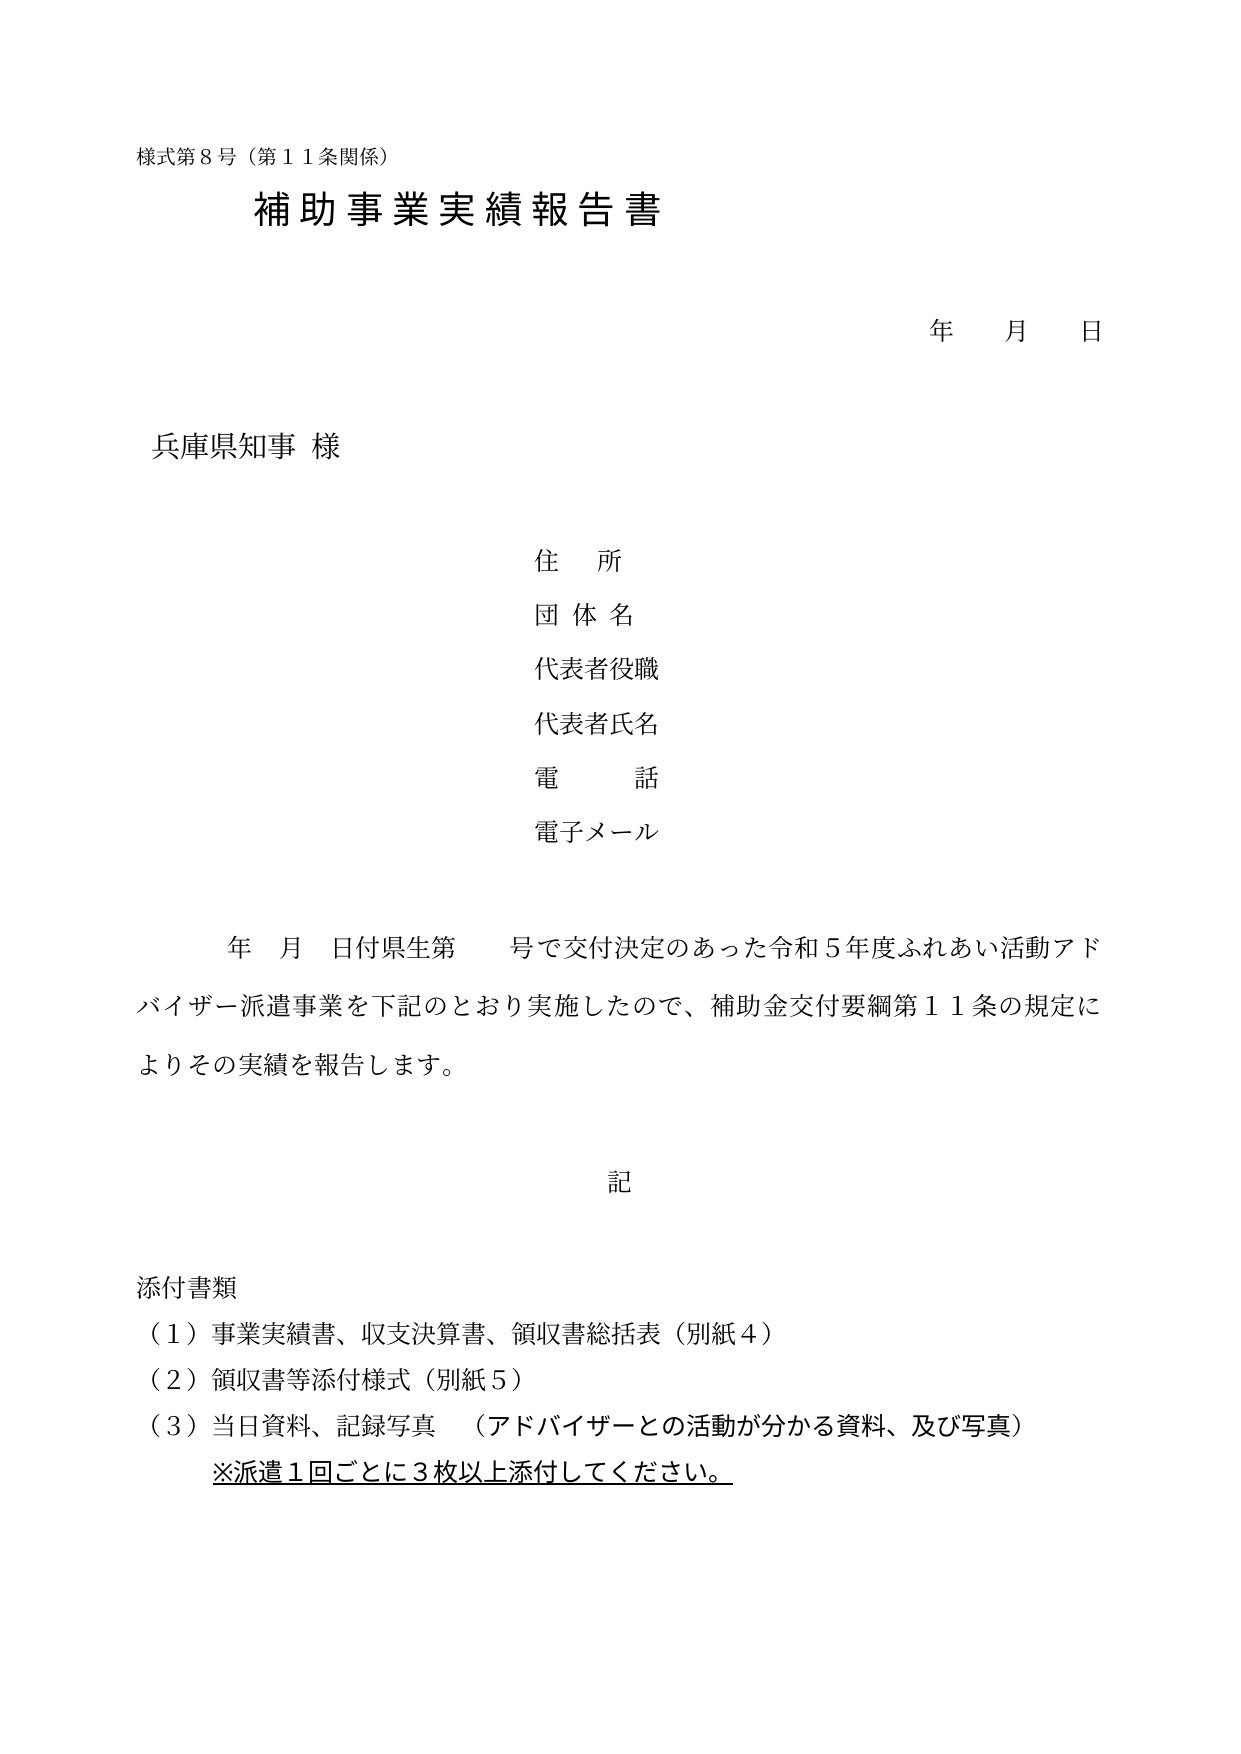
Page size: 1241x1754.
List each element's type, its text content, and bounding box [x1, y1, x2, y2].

text 代表者氏名 [136, 690, 1104, 744]
text 団体名 [136, 581, 1104, 636]
text 年 月 日 [136, 293, 1104, 352]
text （３）当日資料、記録写真 （アドバイザーとの活動が分かる資料、及び写真） [136, 1399, 1104, 1444]
text 兵庫県知事 様 [136, 410, 1104, 469]
text ※派遣１回ごとに３枚以上添付してください。 [212, 1444, 1104, 1490]
text （２）領収書等添付様式（別紙５） [136, 1353, 1104, 1399]
text 電子メール [136, 798, 1104, 852]
text 補助事業実績報告書 [136, 177, 1104, 235]
text 代表者役職 [136, 636, 1104, 690]
text 添付書類 [136, 1261, 1104, 1307]
text 電 話 [136, 744, 1104, 798]
text （１）事業実績書、収支決算書、領収書総括表（別紙４） [136, 1307, 1104, 1353]
text 年 月 日付県生第 号で交付決定のあった令和５年度ふれあい活動アドバイザー派遣事業を下記のとおり実施したので、補助金交付要綱第１１条の規定によりその実績を報告します。 [136, 911, 1104, 1086]
text 住 所 [136, 527, 1104, 581]
text 様式第８号（第１１条関係） [136, 118, 1104, 177]
text 記 [136, 1144, 1104, 1203]
